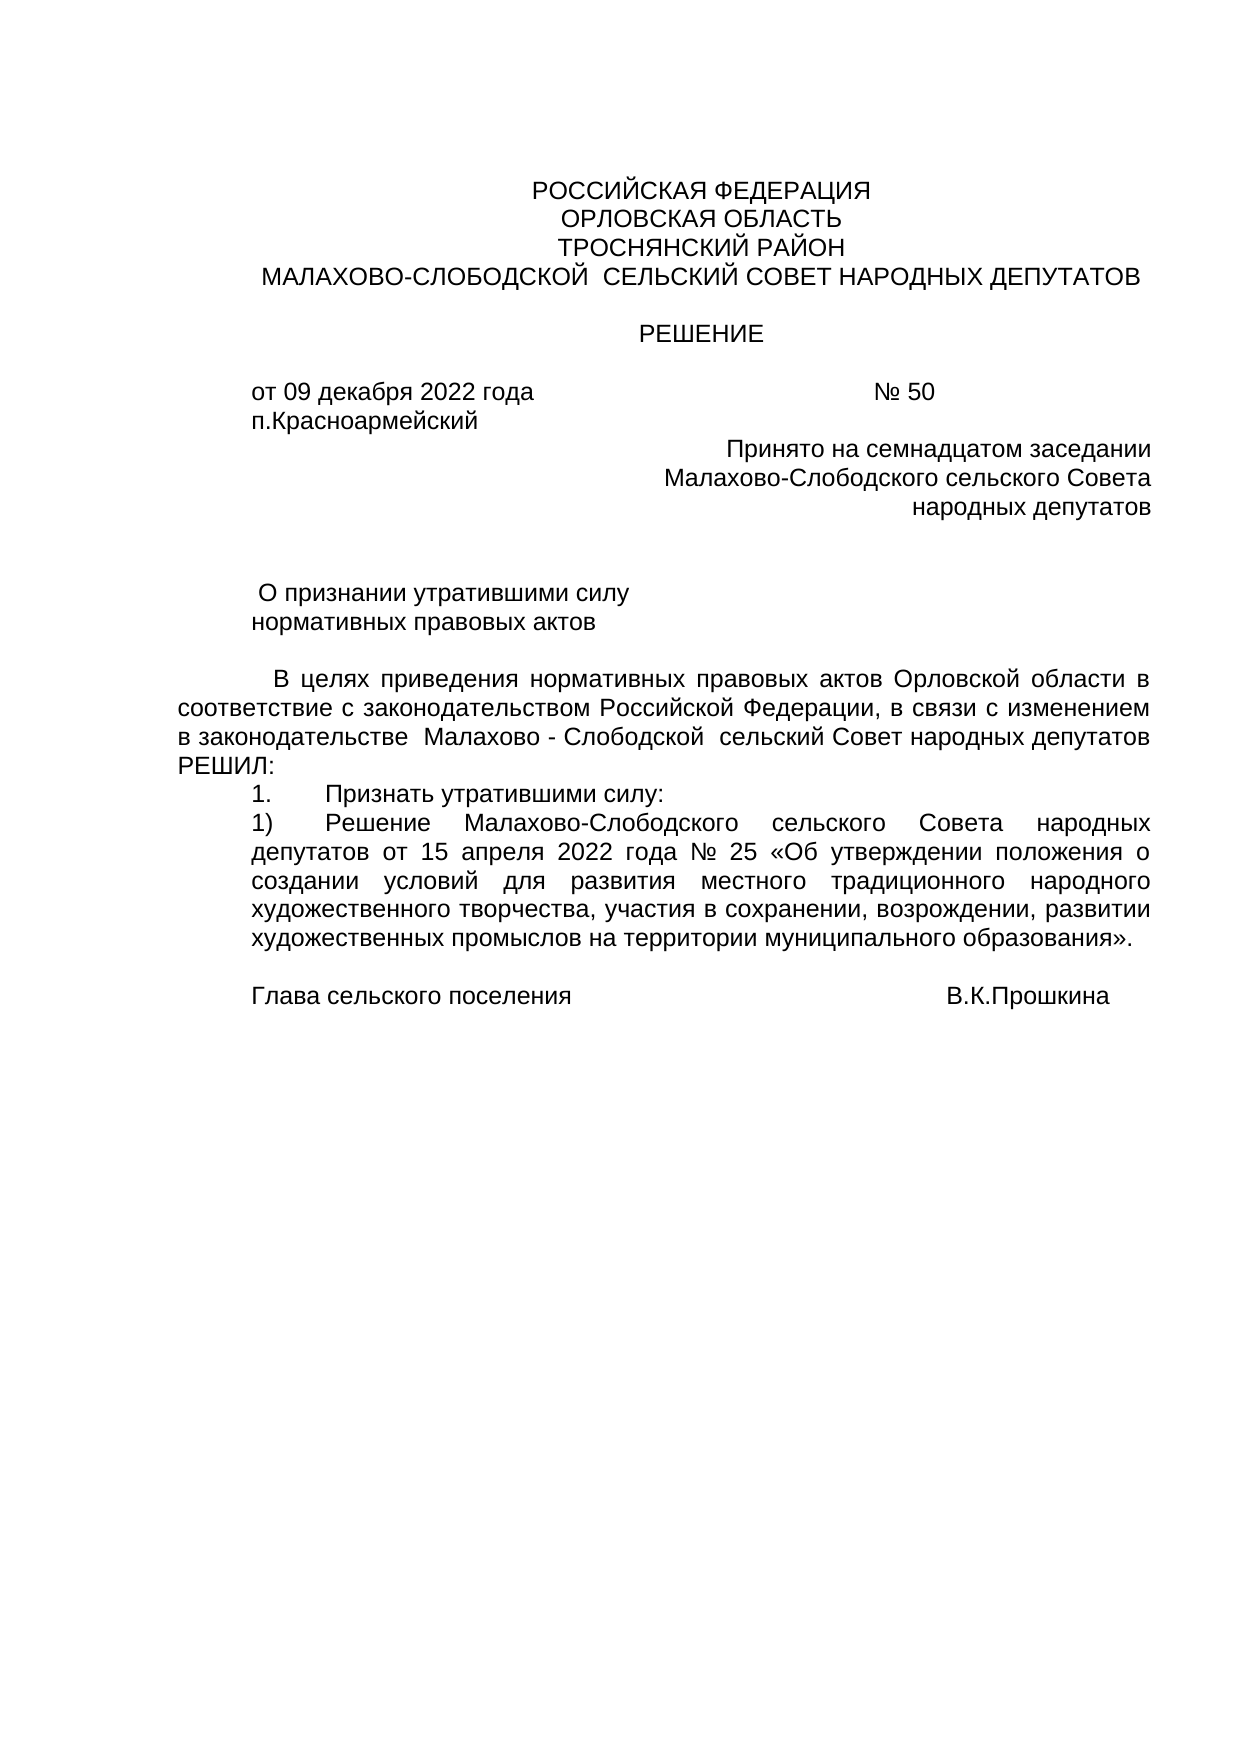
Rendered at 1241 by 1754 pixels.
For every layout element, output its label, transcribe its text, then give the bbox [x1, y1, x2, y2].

text от 09 декабря 2022 года № 50 [177, 377, 1152, 406]
text Принято на семнадцатом заседании [177, 434, 1152, 463]
text О признании утратившими силу [177, 578, 1152, 607]
text ТРОСНЯНСКИЙ РАЙОН [177, 233, 1152, 262]
text народных депутатов [177, 492, 1152, 521]
text РОССИЙСКАЯ ФЕДЕРАЦИЯ [177, 176, 1152, 204]
list Признать утратившими силу: [251, 779, 1152, 808]
list Решение Малахово-Слободского сельского Совета народных депутатов от 15 апреля 2022 года № 25 «Об утверждении положения о создании условий для развития местного традиционного народного художественного творчества, участия в сохранении, возрождении, развитии художественных промыслов на территории муниципального образования». [251, 808, 1152, 952]
text МАЛАХОВО-СЛОБОДСКОЙ СЕЛЬСКИЙ СОВЕТ НАРОДНЫХ ДЕПУТАТОВ [177, 262, 1152, 291]
text Глава сельского поселения В.К.Прошкина [177, 981, 1152, 1009]
text нормативных правовых актов [177, 607, 1152, 636]
text п.Красноармейский [177, 406, 1152, 434]
text РЕШЕНИЕ [177, 319, 1152, 348]
text Малахово-Слободского сельского Совета [177, 463, 1152, 492]
text В целях приведения нормативных правовых актов Орловской области в соответствие с законодательством Российской Федерации, в связи с изменением в законодательстве Малахово - Слободской сельский Совет народных депутатов РЕШИЛ: [177, 664, 1152, 779]
text ОРЛОВСКАЯ ОБЛАСТЬ [177, 204, 1152, 233]
